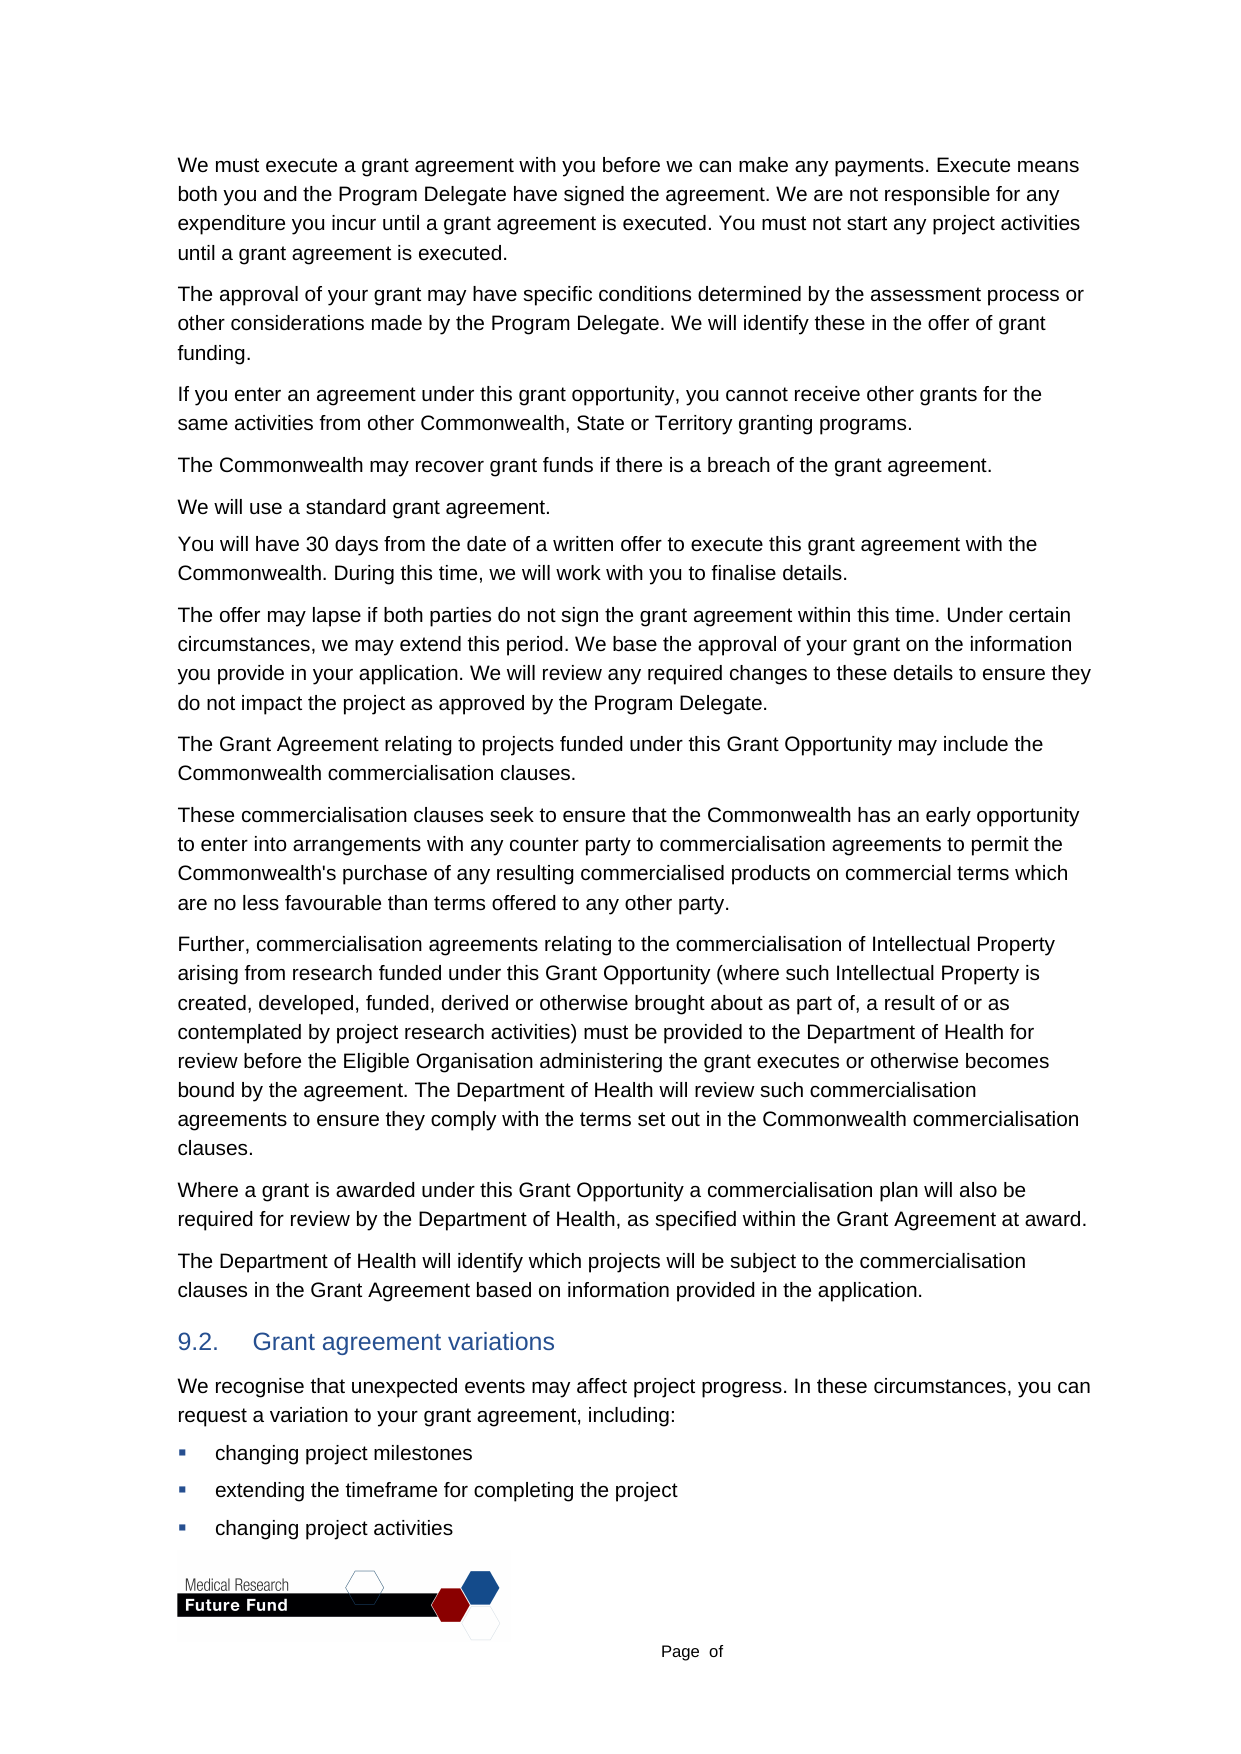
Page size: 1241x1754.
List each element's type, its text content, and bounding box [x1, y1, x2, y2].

text The Department of Health will identify which projects will be subject to the commercialisation clauses in the Grant Agreement based on information provided in the application. [177, 1243, 1092, 1302]
text The Grant Agreement relating to projects funded under this Grant Opportunity may include the Commonwealth commercialisation clauses. [177, 727, 1092, 785]
text The approval of your grant may have specific conditions determined by the assessment process or other considerations made by the Program Delegate. We will identify these in the offer of grant funding. [177, 277, 1092, 364]
text We must execute a grant agreement with you before we can make any payments. Execute means both you and the Program Delegate have signed the agreement. We are not responsible for any expenditure you incur until a grant agreement is executed. You must not start any project activities until a grant agreement is executed. [177, 148, 1092, 264]
list extending the timeframe for completing the project [177, 1473, 1092, 1502]
text The offer may lapse if both parties do not sign the grant agreement within this time. Under certain circumstances, we may extend this period. We base the approval of your grant on the information you provide in your application. We will review any required changes to these details to ensure they do not impact the project as approved by the Program Delegate. [177, 598, 1092, 714]
subtitle Grant agreement variations [177, 1327, 1092, 1356]
text If you enter an agreement under this grant opportunity, you cannot receive other grants for the same activities from other Commonwealth, State or Territory granting programs. [177, 377, 1092, 435]
text You will have 30 days from the date of a written offer to execute this grant agreement with the Commonwealth. During this time, we will work with you to finalise details. [177, 527, 1092, 585]
list We recognise that unexpected events may affect project progress. In these circumstances, you can request a variation to your grant agreement, including: [177, 1368, 1092, 1427]
text Where a grant is awarded under this Grant Opportunity a commercialisation plan will also be required for review by the Department of Health, as specified within the Grant Agreement at award. [177, 1173, 1092, 1231]
text The Commonwealth may recover grant funds if there is a breach of the grant agreement. [177, 448, 1092, 477]
picture [177, 1550, 511, 1642]
list changing project activities [177, 1510, 1092, 1539]
text Further, commercialisation agreements relating to the commercialisation of Intellectual Property arising from research funded under this Grant Opportunity (where such Intellectual Property is created, developed, funded, derived or otherwise brought about as part of, a result of or as contemplated by project research activities) must be provided to the Department of Health for review before the Eligible Organisation administering the grant executes or otherwise becomes bound by the agreement. The Department of Health will review such commercialisation agreements to ensure they comply with the terms set out in the Commonwealth commercialisation clauses. [177, 927, 1092, 1160]
list We will use a standard grant agreement. [177, 489, 1092, 518]
list changing project milestones [177, 1435, 1092, 1464]
text These commercialisation clauses seek to ensure that the Commonwealth has an early opportunity to enter into arrangements with any counter party to commercialisation agreements to permit the Commonwealth's purchase of any resulting commercialised products on commercial terms which are no less favourable than terms offered to any other party. [177, 798, 1092, 914]
